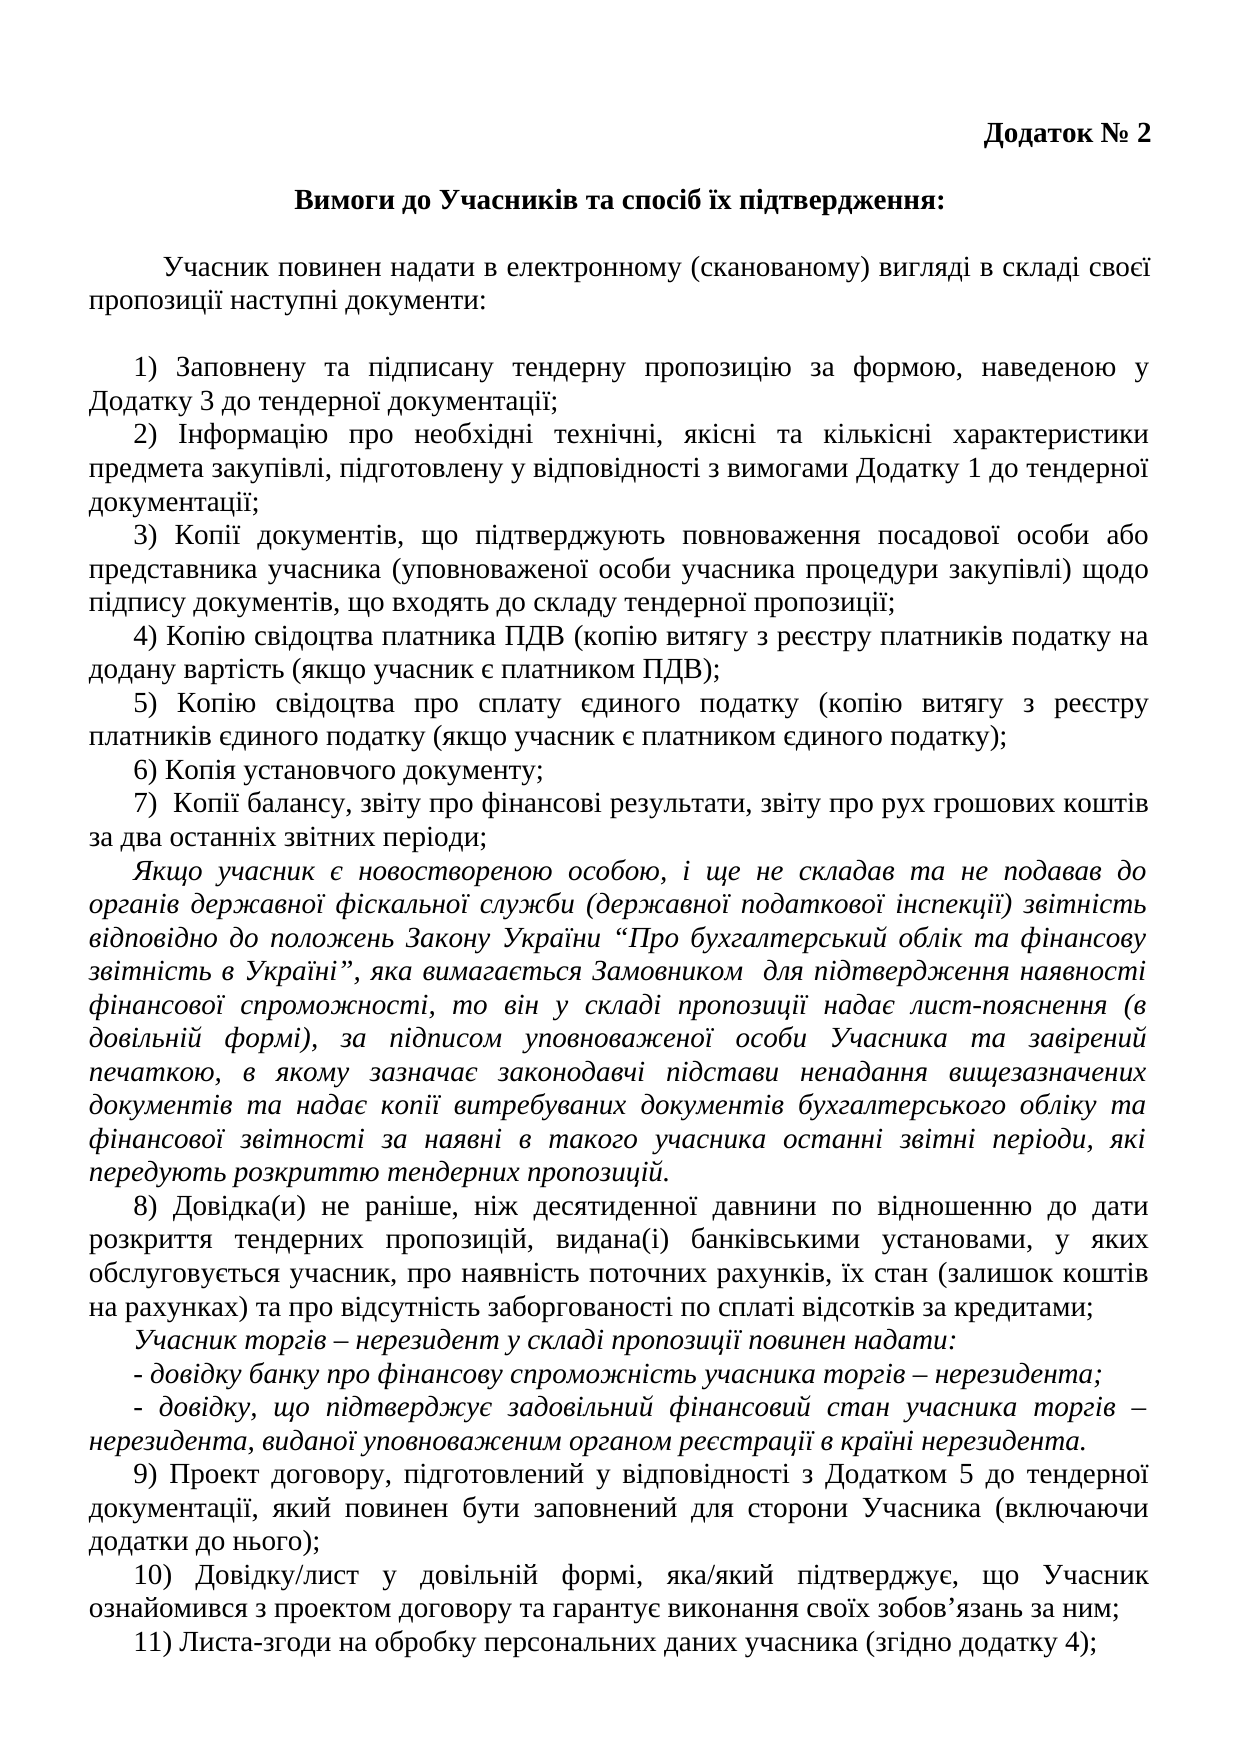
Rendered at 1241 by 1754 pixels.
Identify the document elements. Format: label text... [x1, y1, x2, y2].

text 5) Копію свідоцтва про сплату єдиного податку (копію витягу з реєстру платників єдиного податку (якщо учасник є платником єдиного податку); [89, 685, 1150, 752]
text 2) Інформацію про необхідні технічні, якісні та кількісні характеристики предмета закупівлі, підготовлену у відповідності з вимогами Додатку 1 до тендерної документації; [89, 417, 1150, 517]
text 11) Листа-згоди на обробку персональних даних учасника (згідно додатку 4); [89, 1624, 1150, 1658]
text 9) Проект договору, підготовлений у відповідності з Додатком 5 до тендерної документації, який повинен бути заповнений для сторони Учасника (включаючи додатки до нього); [89, 1456, 1150, 1557]
text 8) Довідка(и) не раніше, ніж десятиденної давнини по відношенню до дати розкриття тендерних пропозицій, видана(і) банківськими установами, у яких обслуговується учасник, про наявність поточних рахунків, їх стан (залишок коштів на рахунках) та про відсутність заборгованості по сплаті відсотків за кредитами; [89, 1188, 1150, 1322]
text 1) Заповнену та підписану тендерну пропозицію за формою, наведеною у Додатку 3 до тендерної документації; [89, 349, 1150, 417]
text Учасник торгів – нерезидент у складі пропозиції повинен надати: [89, 1322, 1150, 1356]
text 3) Копії документів, що підтверджують повноваження посадової особи або представника учасника (уповноваженої особи учасника процедури закупівлі) щодо підпису документів, що входять до складу тендерної пропозиції; [89, 517, 1150, 618]
text Додаток № 2 [89, 115, 1152, 148]
text 7) Копії балансу, звіту про фінансові результати, звіту про рух грошових коштів за два останніх звітних періоди; [89, 786, 1150, 853]
text 6) Копія установчого документу; [89, 752, 1150, 786]
text Якщо учасник є новоствореною особою, і ще не складав та не подавав до органів державної фіскальної служби (державної податкової інспекції) звітність відповідно до положень Закону України “Про бухгалтерський облік та фінансову звітність в Україні”, яка вимагається Замовником для підтвердження наявності фінансової спроможності, то він у складі пропозиції надає лист-пояснення (в довільній формі), за підписом уповноваженої особи Учасника та завірений печаткою, в якому зазначає законодавчі підстави ненадання вищезазначених документів та надає копії витребуваних документів бухгалтерського обліку та фінансової звітності за наявні в такого учасника останні звітні періоди, які передують розкриттю тендерних пропозицій. [89, 853, 1150, 1188]
text Учасник повинен надати в електронному (сканованому) вигляді в складі своєї пропозиції наступні документи: [89, 249, 1152, 316]
text 4) Копію свідоцтва платника ПДВ (копію витягу з реєстру платників податку на додану вартість (якщо учасник є платником ПДВ); [89, 618, 1150, 685]
text - довідку, що підтверджує задовільний фінансовий стан учасника торгів – нерезидента, виданої уповноваженим органом реєстрації в країні нерезидента. [89, 1389, 1150, 1456]
text - довідку банку про фінансову спроможність учасника торгів – нерезидента; [89, 1356, 1150, 1389]
text Вимоги до Учасників та спосіб їх підтвердження: [89, 182, 1152, 215]
text 10) Довідку/лист у довільній формі, яка/який підтверджує, що Учасник ознайомився з проектом договору та гарантує виконання своїх зобов’язань за ним; [89, 1557, 1150, 1624]
